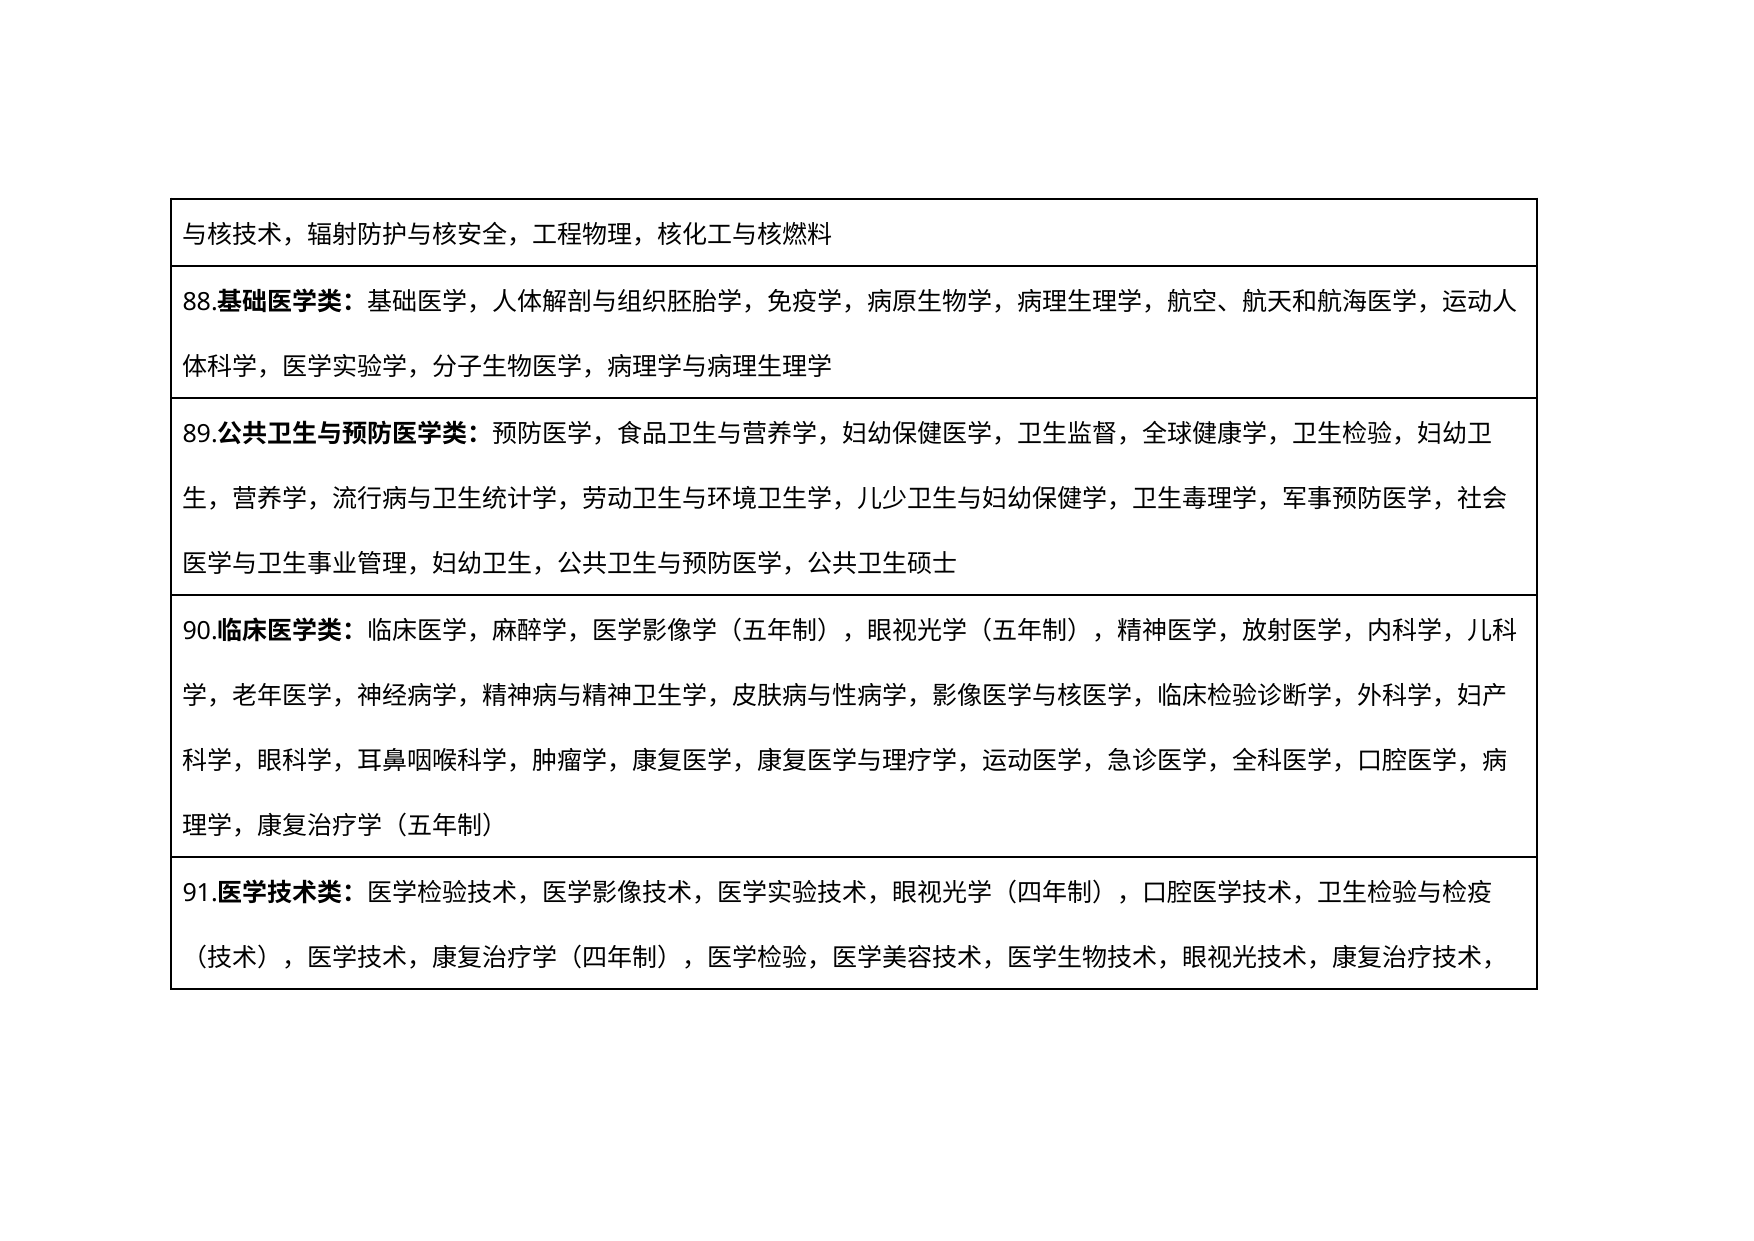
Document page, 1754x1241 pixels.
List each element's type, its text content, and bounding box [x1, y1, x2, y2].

table_cell 88.基础医学类：基础医学，人体解剖与组织胚胎学，免疫学，病原生物学，病理生理学，航空、航天和航海医学，运动人体科学，医学实验学，分子生物医学，病理学与病理生理学 [172, 267, 1536, 397]
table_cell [172, 858, 1536, 988]
table_cell 90.临床医学类：临床医学，麻醉学，医学影像学（五年制），眼视光学（五年制），精神医学，放射医学，内科学，儿科学，老年医学，神经病学，精神病与精神卫生学，皮肤病与性病学，影像医学与核医学，临床检验诊断学，外科学，妇产科学，眼科学，耳鼻咽喉科学，肿瘤学，康复医学，康复医学与理疗学，运动医学，急诊医学，全科医学，口腔医学，病理学，康复治疗学（五年制） [172, 596, 1536, 856]
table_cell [172, 200, 1536, 265]
table_cell 89.公共卫生与预防医学类：预防医学，食品卫生与营养学，妇幼保健医学，卫生监督，全球健康学，卫生检验，妇幼卫生，营养学，流行病与卫生统计学，劳动卫生与环境卫生学，儿少卫生与妇幼保健学，卫生毒理学，军事预防医学，社会医学与卫生事业管理，妇幼卫生，公共卫生与预防医学，公共卫生硕士 [172, 399, 1536, 594]
